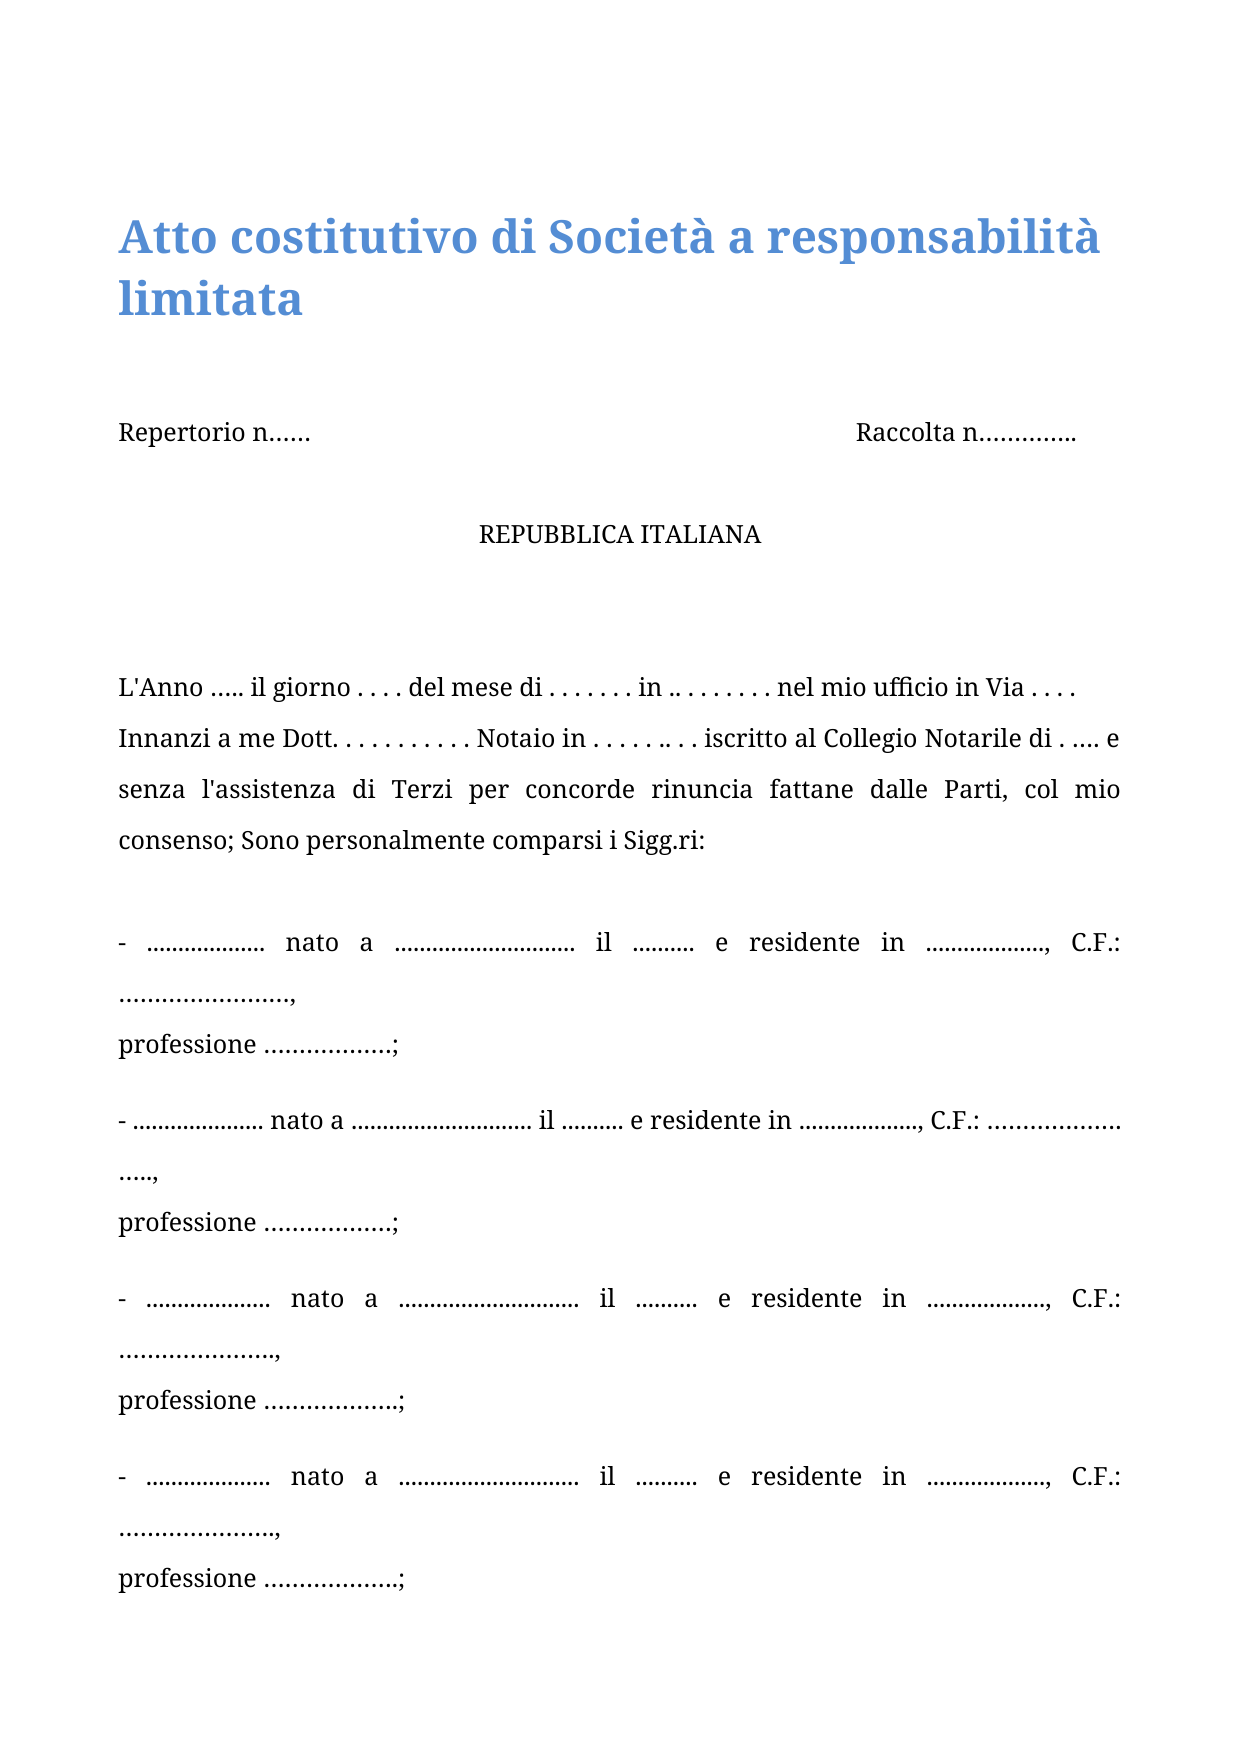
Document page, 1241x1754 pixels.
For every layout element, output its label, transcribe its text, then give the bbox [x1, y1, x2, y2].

text Repertorio n…… Raccolta n………….. [118, 414, 1122, 448]
text - ................... nato a ............................. il .......... e residente in ..................., C.F.: ……………………, [118, 925, 1122, 1010]
text - .................... nato a ............................. il .......... e residente in ..................., C.F.: …………………., [118, 1281, 1122, 1366]
text - ..................... nato a ............................. il .......... e residente in ..................., C.F.: ……………….….., [118, 1103, 1122, 1188]
text Innanzi a me Dott. . . . . . . . . . . Notaio in . . . . . .. . . iscritto al Collegio Notarile di . …. e senza l'assistenza di Terzi per concorde rinuncia fattane dalle Parti, col mio consenso; Sono personalmente comparsi i Sigg.ri: [118, 721, 1122, 857]
text REPUBBLICA ITALIANA [118, 516, 1122, 550]
text L'Anno ….. il giorno . . . . del mese di . . . . . . . in .. . . . . . . . nel mio ufficio in Via . . . . [118, 669, 1122, 703]
text Atto costitutivo di Società a responsabilità limitata [118, 204, 1122, 329]
text professione ………………; [118, 1027, 1122, 1061]
text professione ……………….; [118, 1383, 1122, 1417]
text - .................... nato a ............................. il .......... e residente in ..................., C.F.:…………………., [118, 1459, 1122, 1544]
text professione ………………; [118, 1205, 1122, 1239]
text professione ……………….; [118, 1561, 1122, 1595]
